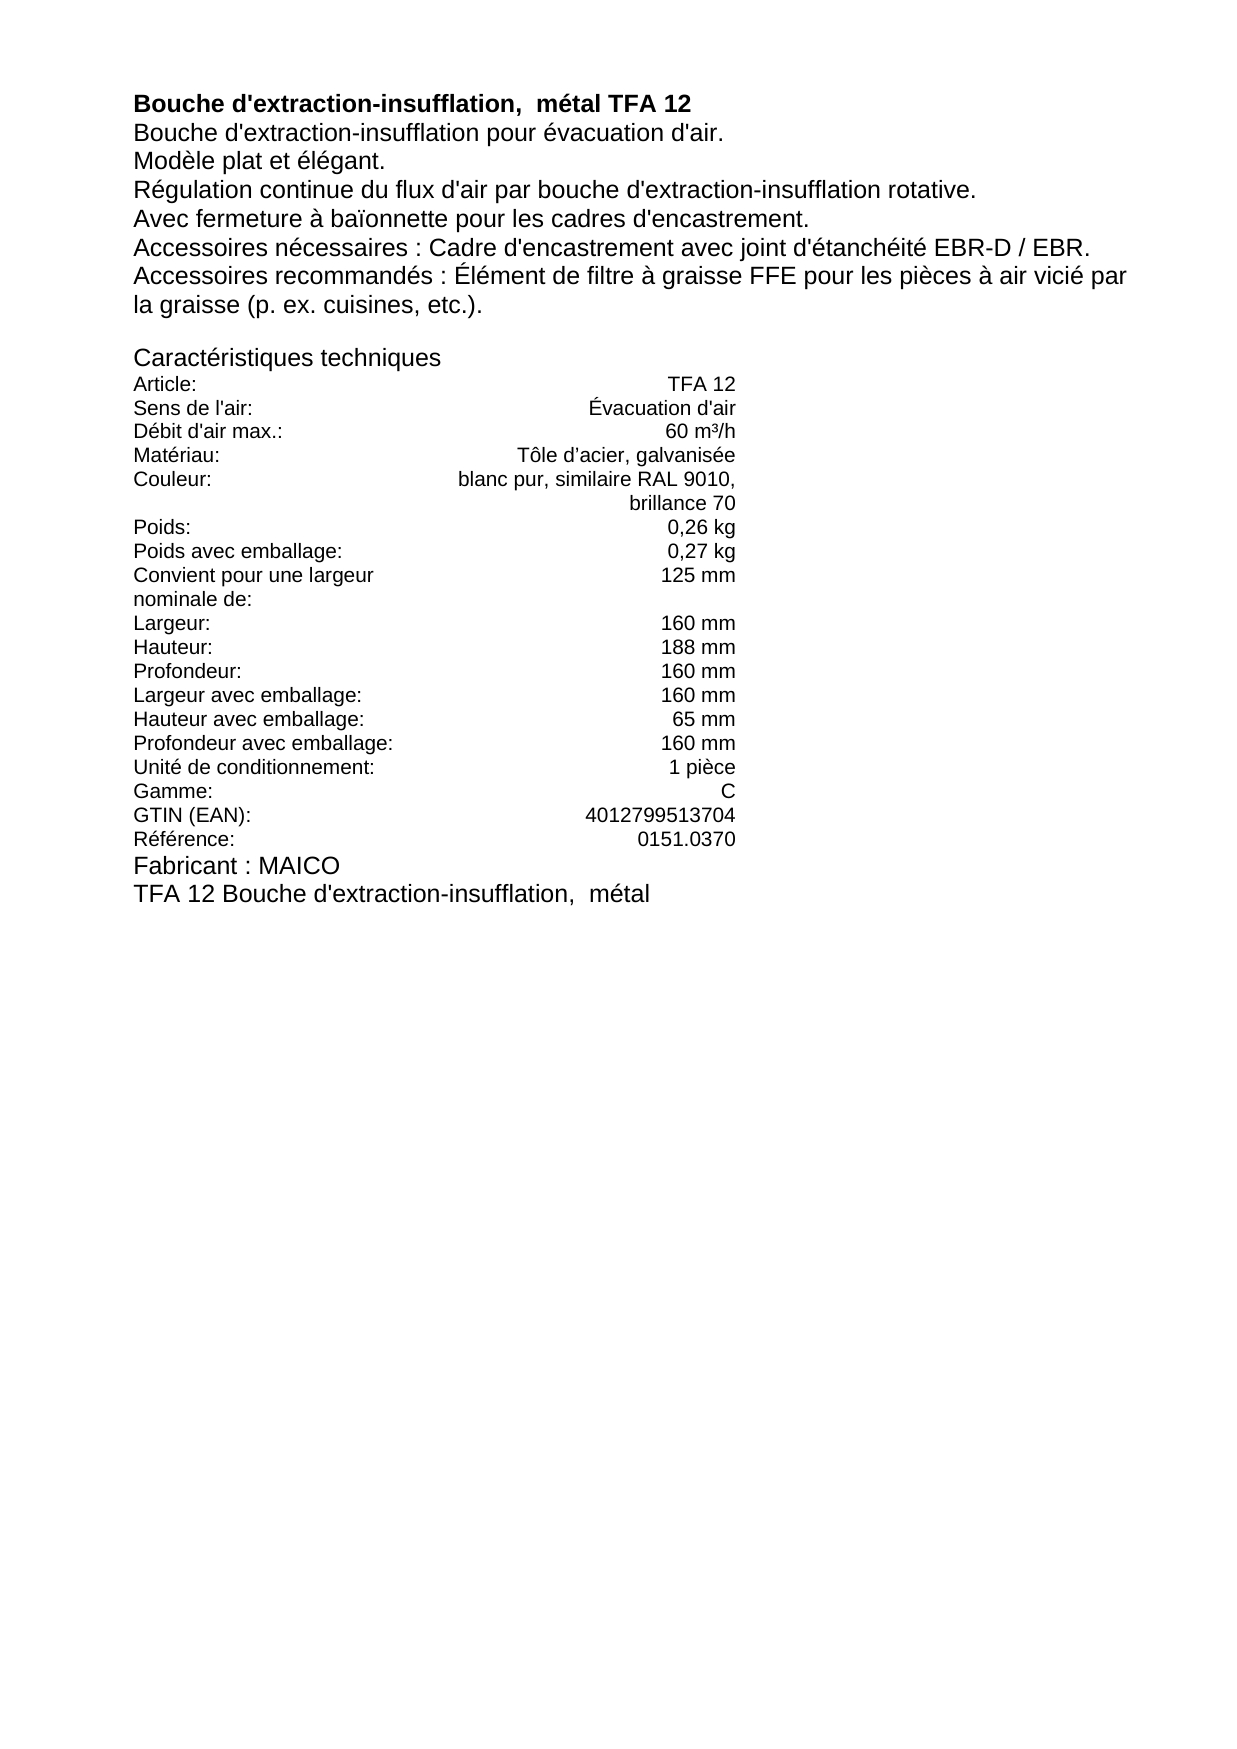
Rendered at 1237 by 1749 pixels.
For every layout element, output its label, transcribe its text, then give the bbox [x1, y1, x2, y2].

table_cell Hauteur: [122, 635, 434, 659]
table_cell Poids avec emballage: [122, 539, 434, 563]
text Accessoires recommandés : Élément de filtre à graisse FFE pour les pièces à air vicié par la graisse (p. ex. cuisines, etc.). [133, 261, 1148, 319]
table_cell 160 mm [434, 611, 747, 635]
text Fabricant : MAICO [133, 851, 1148, 879]
table_cell Largeur avec emballage: [122, 683, 434, 707]
table_cell Poids: [122, 515, 434, 539]
table_cell GTIN (EAN): [122, 803, 434, 827]
table_cell 1 pièce [434, 755, 747, 779]
table_cell Débit d'air max.: [122, 419, 434, 443]
table_cell Largeur: [122, 611, 434, 635]
text Accessoires nécessaires : Cadre d'encastrement avec joint d'étanchéité EBR-D / EBR. [133, 232, 1148, 261]
table_cell blanc pur, similaire RAL 9010, brillance 70 [434, 467, 747, 515]
table_cell Matériau: [122, 443, 434, 467]
table_cell Couleur: [122, 467, 434, 515]
table_cell Profondeur avec emballage: [122, 731, 434, 755]
text Modèle plat et élégant. [133, 146, 1148, 175]
table_cell Référence: [122, 827, 434, 851]
table_header TFA 12 [434, 371, 747, 395]
table_cell 0151.0370 [434, 827, 747, 851]
text Avec fermeture à baïonnette pour les cadres d'encastrement. [133, 204, 1148, 232]
text Bouche d'extraction-insufflation pour évacuation d'air. [133, 117, 1148, 146]
table_cell 160 mm [434, 659, 747, 683]
table_cell Profondeur: [122, 659, 434, 683]
table_cell Unité de conditionnement: [122, 755, 434, 779]
table_cell 60 m³/h [434, 419, 747, 443]
text Bouche d'extraction-insufflation, métal TFA 12 [133, 89, 1148, 117]
table_cell 4012799513704 [434, 803, 747, 827]
table_cell Évacuation d'air [434, 395, 747, 419]
table_cell 0,26 kg [434, 515, 747, 539]
table_cell 160 mm [434, 731, 747, 755]
text Régulation continue du flux d'air par bouche d'extraction-insufflation rotative. [133, 175, 1148, 204]
table_cell C [434, 779, 747, 803]
table_cell Gamme: [122, 779, 434, 803]
table_cell Convient pour une largeur nominale de: [122, 563, 434, 611]
table_cell Sens de l'air: [122, 395, 434, 419]
table_cell Tôle d’acier, galvanisée [434, 443, 747, 467]
table_cell 125 mm [434, 563, 747, 611]
table_cell 0,27 kg [434, 539, 747, 563]
table_cell 65 mm [434, 707, 747, 731]
text TFA 12 Bouche d'extraction-insufflation, métal [133, 879, 1148, 908]
text Caractéristiques techniques [133, 343, 1148, 371]
table_header Article: [122, 371, 434, 395]
table_cell 188 mm [434, 635, 747, 659]
table_cell Hauteur avec emballage: [122, 707, 434, 731]
table_cell 160 mm [434, 683, 747, 707]
